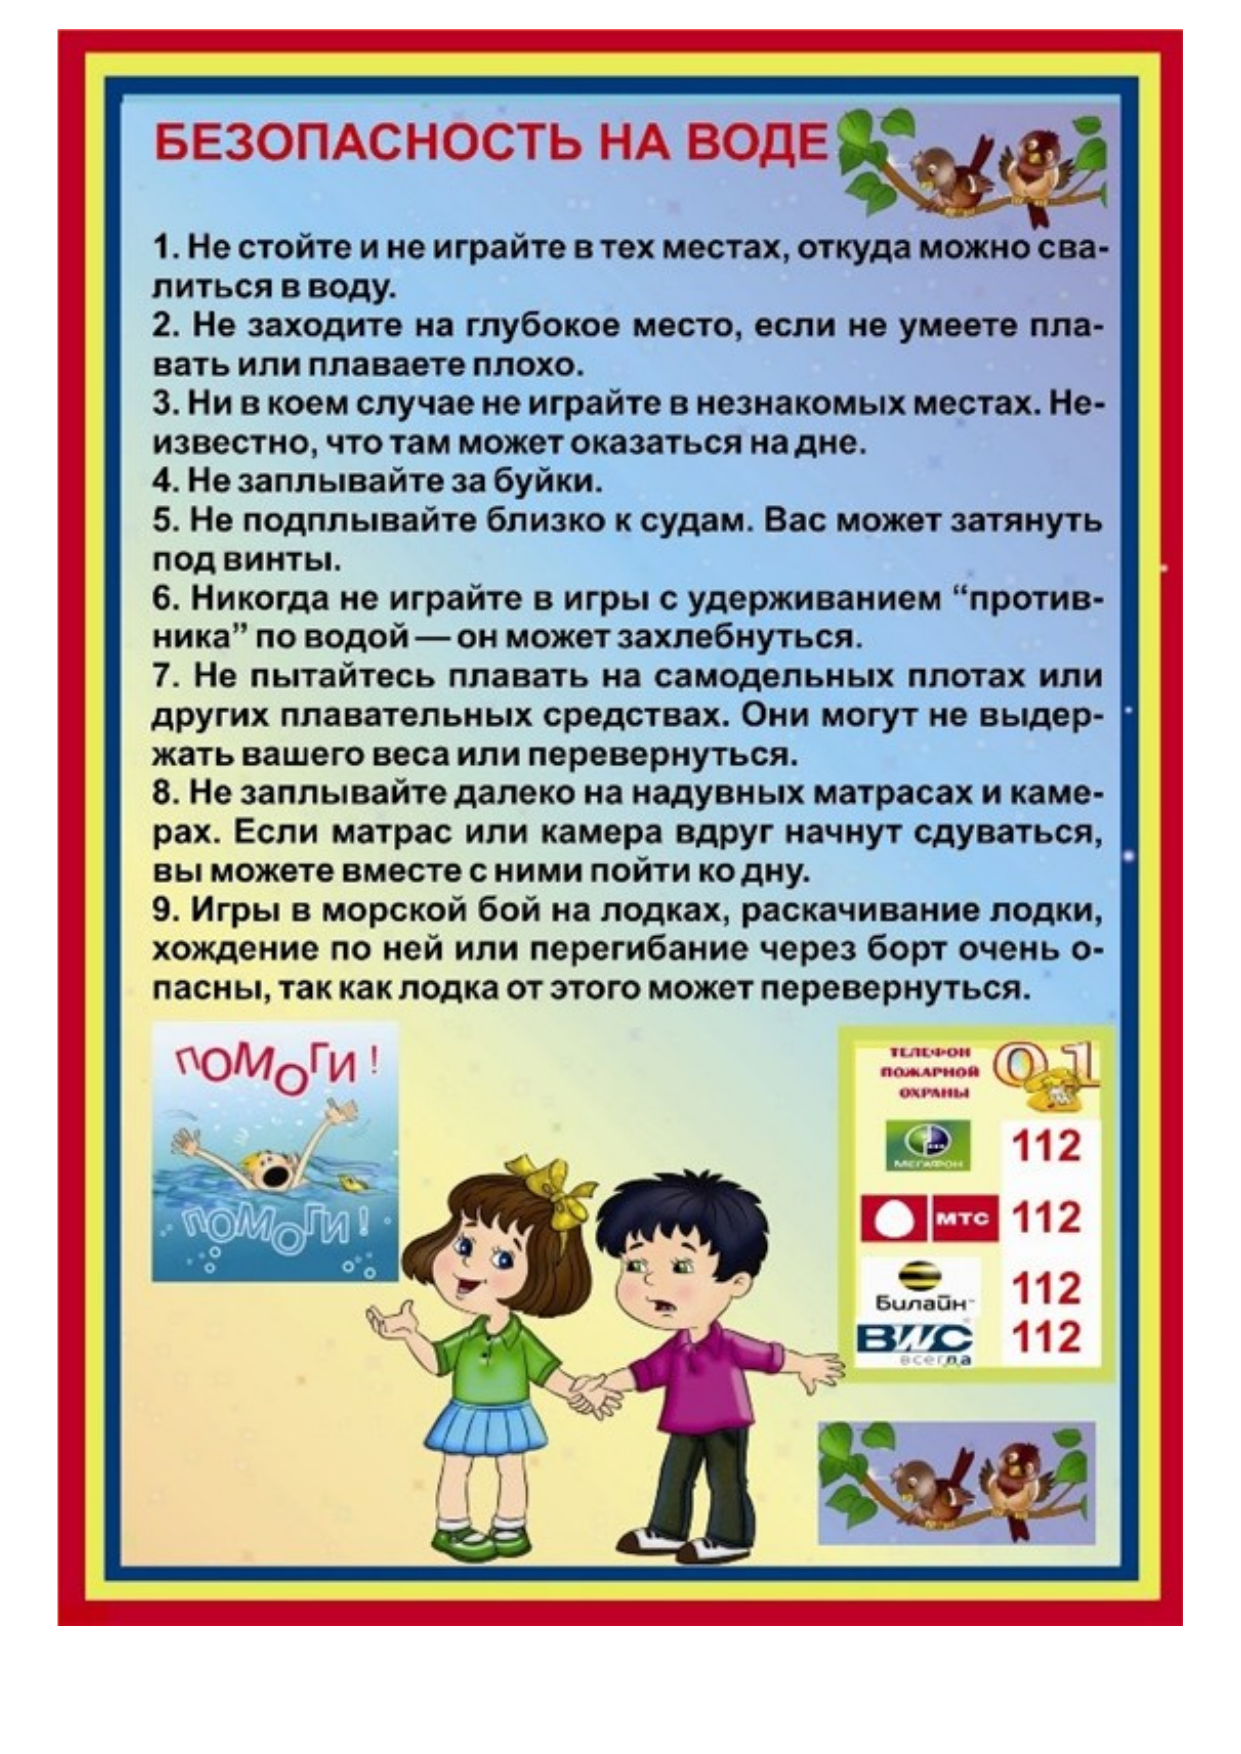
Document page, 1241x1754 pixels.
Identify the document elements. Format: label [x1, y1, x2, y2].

picture [57, 29, 1183, 1626]
